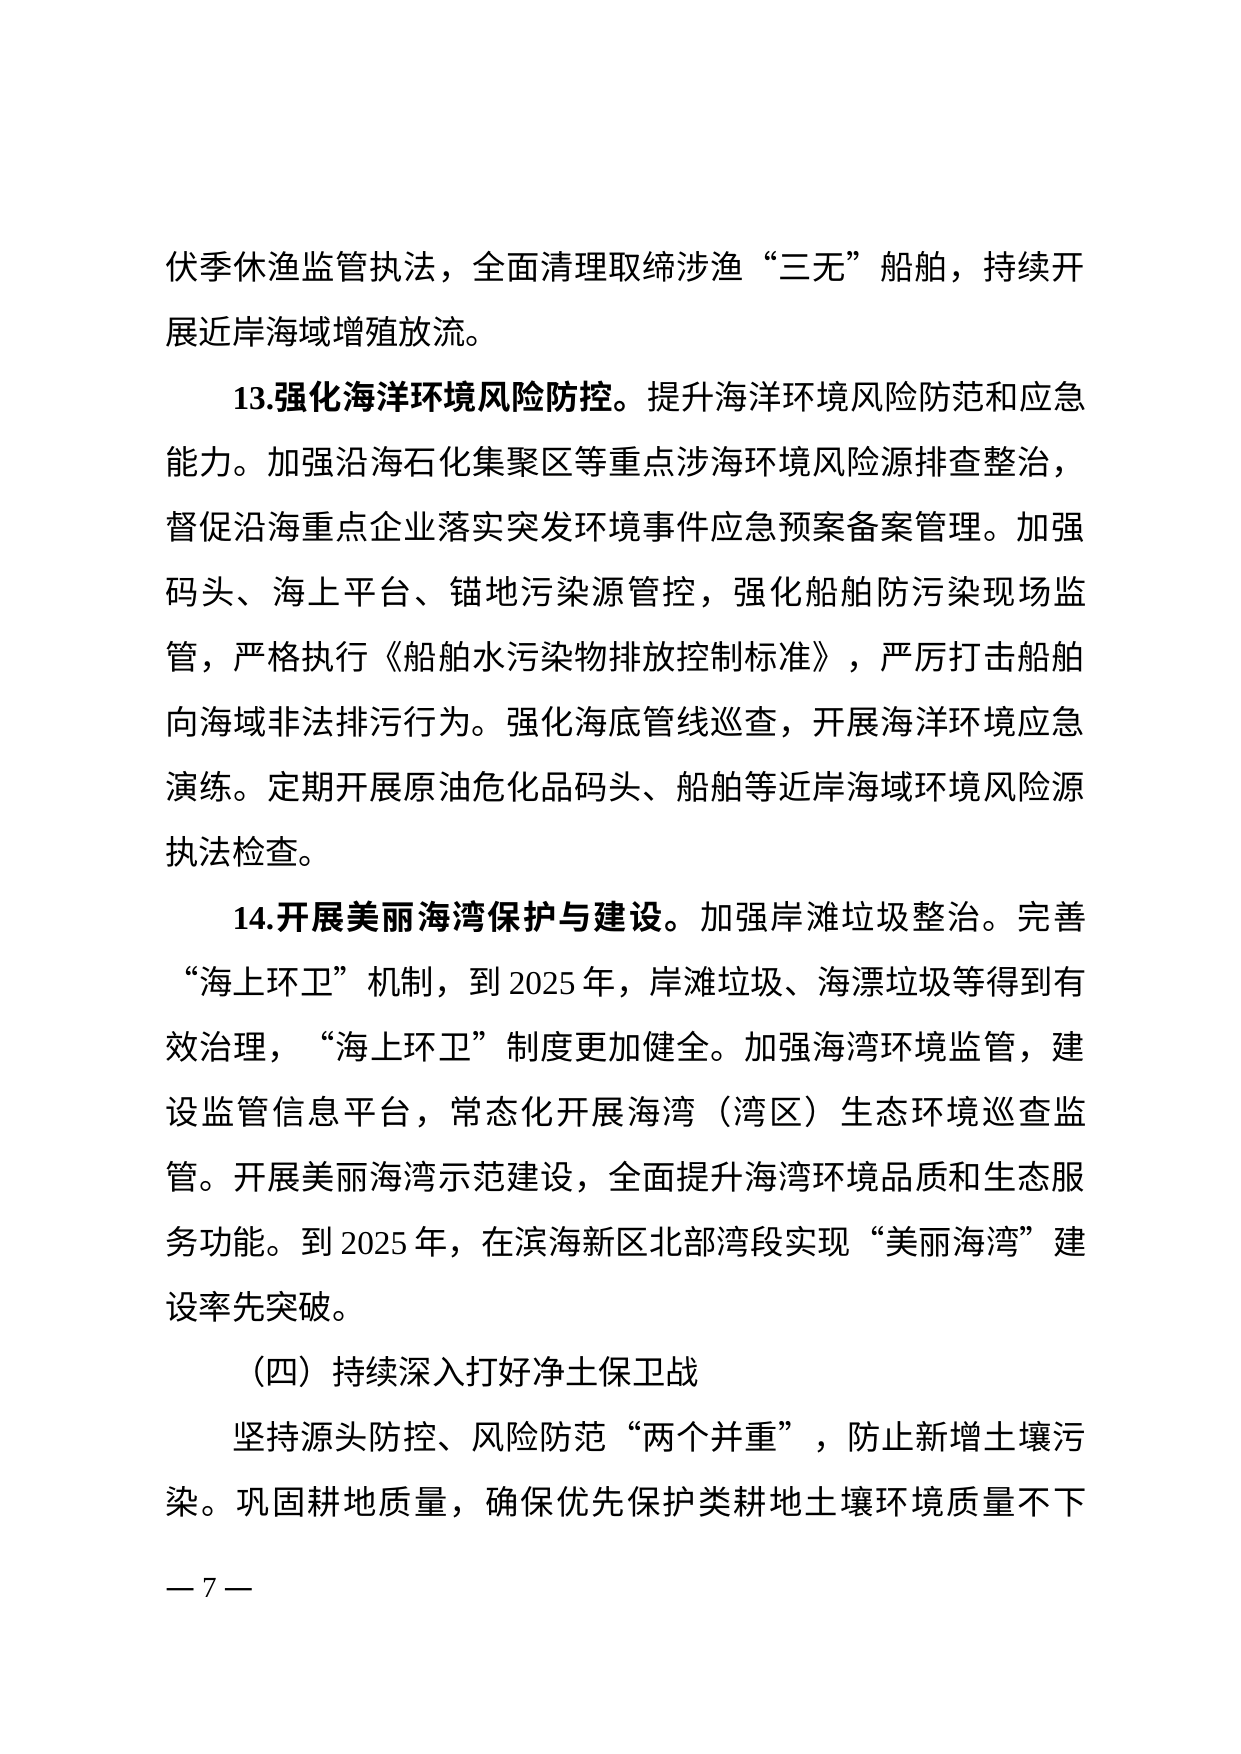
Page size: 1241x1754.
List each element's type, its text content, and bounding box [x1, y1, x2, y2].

text 14.开展美丽海湾保护与建设。加强岸滩垃圾整治。完善“海上环卫”机制，到2025年，岸滩垃圾、海漂垃圾等得到有效治理，“海上环卫”制度更加健全。加强海湾环境监管，建设监管信息平台，常态化开展海湾（湾区）生态环境巡查监管。开展美丽海湾示范建设，全面提升海湾环境品质和生态服务功能。到2025年，在滨海新区北部湾段实现“美丽海湾”建设率先突破。 [165, 883, 1087, 1338]
text （四）持续深入打好净土保卫战 [165, 1338, 1087, 1403]
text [165, 233, 1087, 363]
text 13.强化海洋环境风险防控。提升海洋环境风险防范和应急能力。加强沿海石化集聚区等重点涉海环境风险源排查整治，督促沿海重点企业落实突发环境事件应急预案备案管理。加强码头、海上平台、锚地污染源管控，强化船舶防污染现场监管，严格执行《船舶水污染物排放控制标准》，严厉打击船舶向海域非法排污行为。强化海底管线巡查，开展海洋环境应急演练。定期开展原油危化品码头、船舶等近岸海域环境风险源执法检查。 [165, 363, 1087, 883]
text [165, 1403, 1087, 1533]
